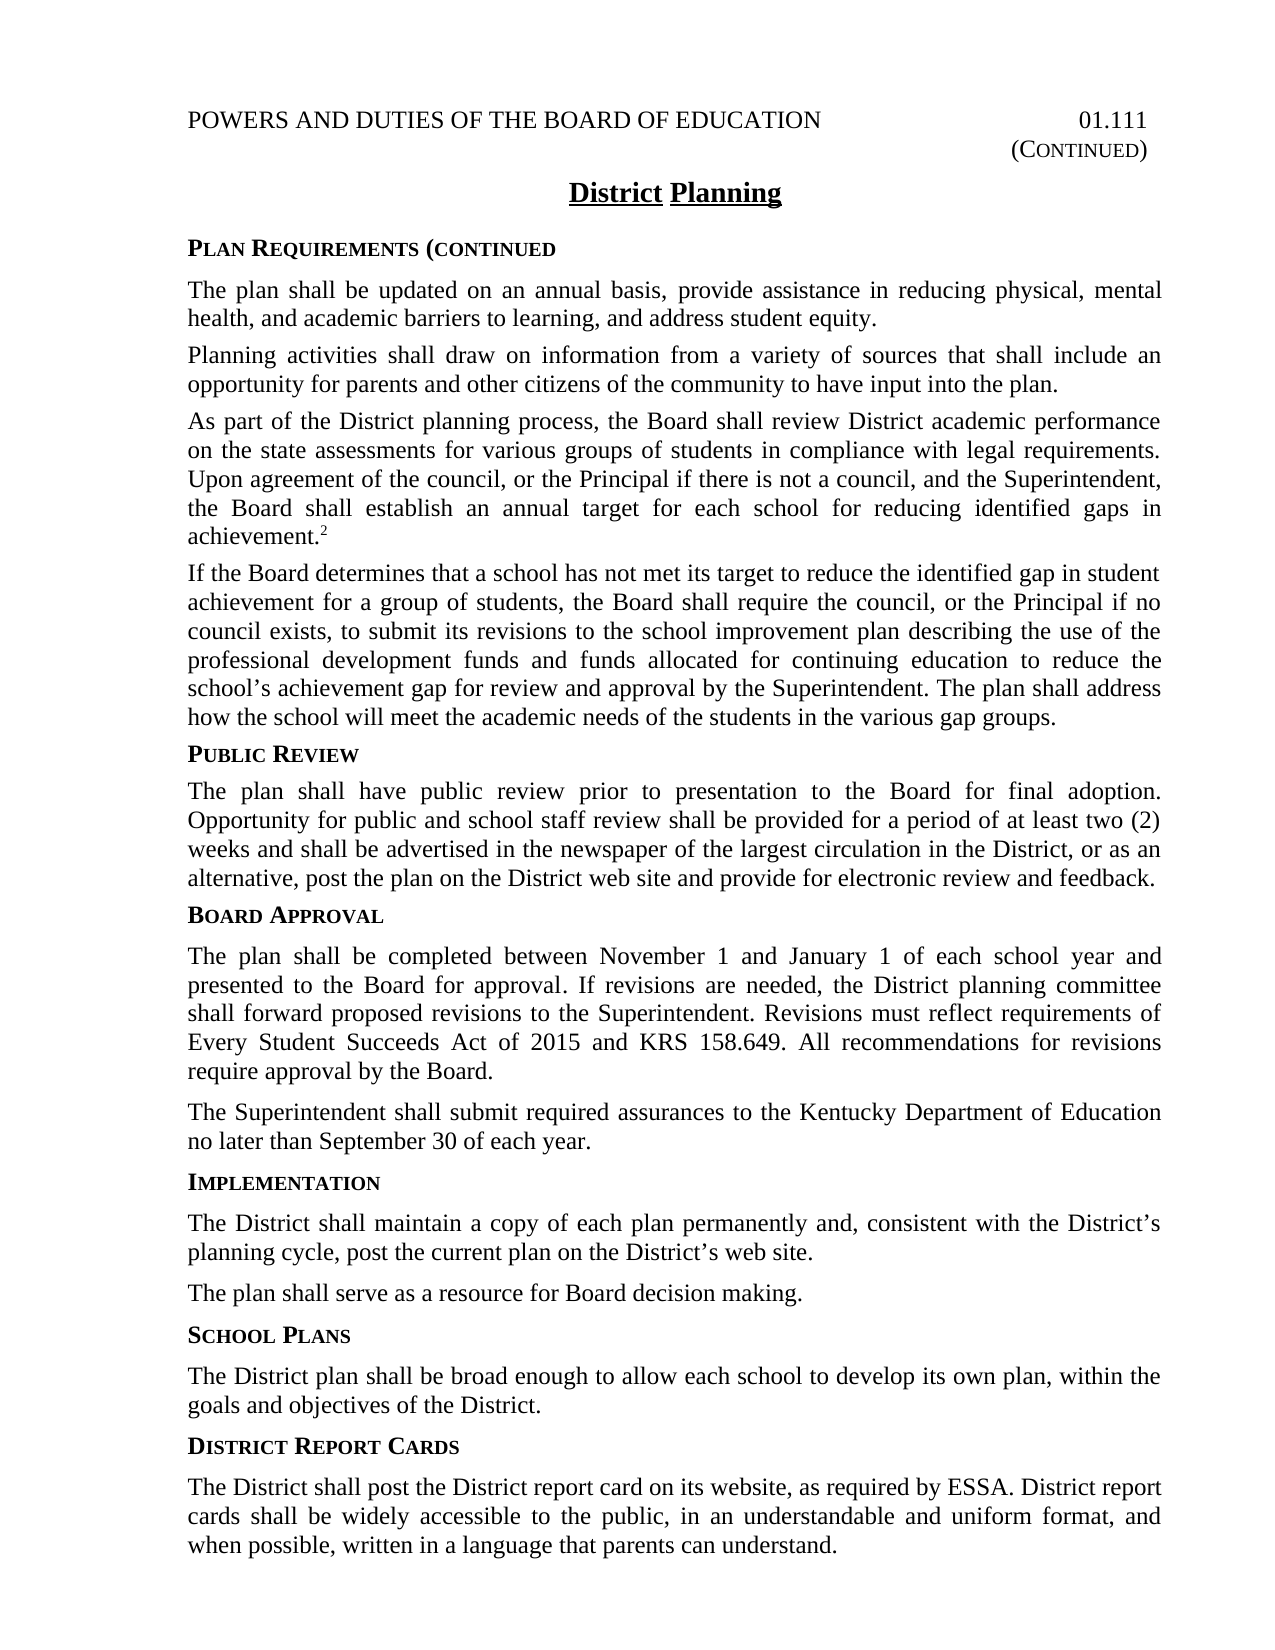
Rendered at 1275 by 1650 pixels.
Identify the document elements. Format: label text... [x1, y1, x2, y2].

text As part of the District planning process, the Board shall review District academic performance on the state assessments for various groups of students in compliance with legal requirements. Upon agreement of the council, or the Principal if there is not a council, and the Superintendent, the Board shall establish an annual target for each school for reducing identified gaps in achievement.2 [187, 406, 1162, 550]
text The plan shall be completed between November 1 and January 1 of each school year and presented to the Board for approval. If revisions are needed, the District planning committee shall forward proposed revisions to the Superintendent. Revisions must reflect requirements of Every Student Succeeds Act of 2015 and KRS 158.649. All recommendations for revisions require approval by the Board. [187, 941, 1162, 1085]
text POWERS AND DUTIES OF THE BOARD OF EDUCATION AJ01.111 [187, 105, 1162, 134]
title District Planning [187, 175, 1162, 208]
subtitle Public Review [187, 739, 1162, 768]
text The plan shall have public review prior to presentation to the Board for final adoption. Opportunity for public and school staff review shall be provided for a period of at least two (2) weeks and shall be advertised in the newspaper of the largest circulation in the District, or as an alternative, post the plan on the District web site and provide for electronic review and feedback. [187, 776, 1162, 891]
subtitle (Continued) [187, 134, 1162, 162]
text The Superintendent shall submit required assurances to the Kentucky Department of Education no later than September 30 of each year. [187, 1097, 1162, 1155]
subtitle Plan Requirements (continued [187, 233, 1162, 262]
subtitle Board Approval [187, 900, 1162, 928]
text The plan shall serve as a resource for Board decision making. [187, 1278, 1162, 1307]
text If the Board determines that a school has not met its target to reduce the identified gap in student achievement for a group of students, the Board shall require the council, or the Principal if no council exists, to submit its revisions to the school improvement plan describing the use of the professional development funds and funds allocated for continuing education to reduce the school’s achievement gap for review and approval by the Superintendent. The plan shall address how the school will meet the academic needs of the students in the various gap groups. [187, 558, 1162, 731]
subtitle Implementation [187, 1167, 1162, 1196]
subtitle School Plans [187, 1320, 1162, 1348]
text The plan shall be updated on an annual basis, provide assistance in reducing physical, mental health, and academic barriers to learning, and address student equity. [187, 275, 1162, 332]
text The District shall maintain a copy of each plan permanently and, consistent with the District’s planning cycle, post the current plan on the District’s web site. [187, 1208, 1162, 1266]
text Planning activities shall draw on information from a variety of sources that shall include an opportunity for parents and other citizens of the community to have input into the plan. [187, 341, 1162, 398]
text The District shall post the District report card on its website, as required by ESSA. District report cards shall be widely accessible to the public, in an understandable and uniform format, and when possible, written in a language that parents can understand. [187, 1472, 1162, 1558]
text The District plan shall be broad enough to allow each school to develop its own plan, within the goals and objectives of the District. [187, 1361, 1162, 1418]
subtitle District Report Cards [187, 1431, 1162, 1460]
